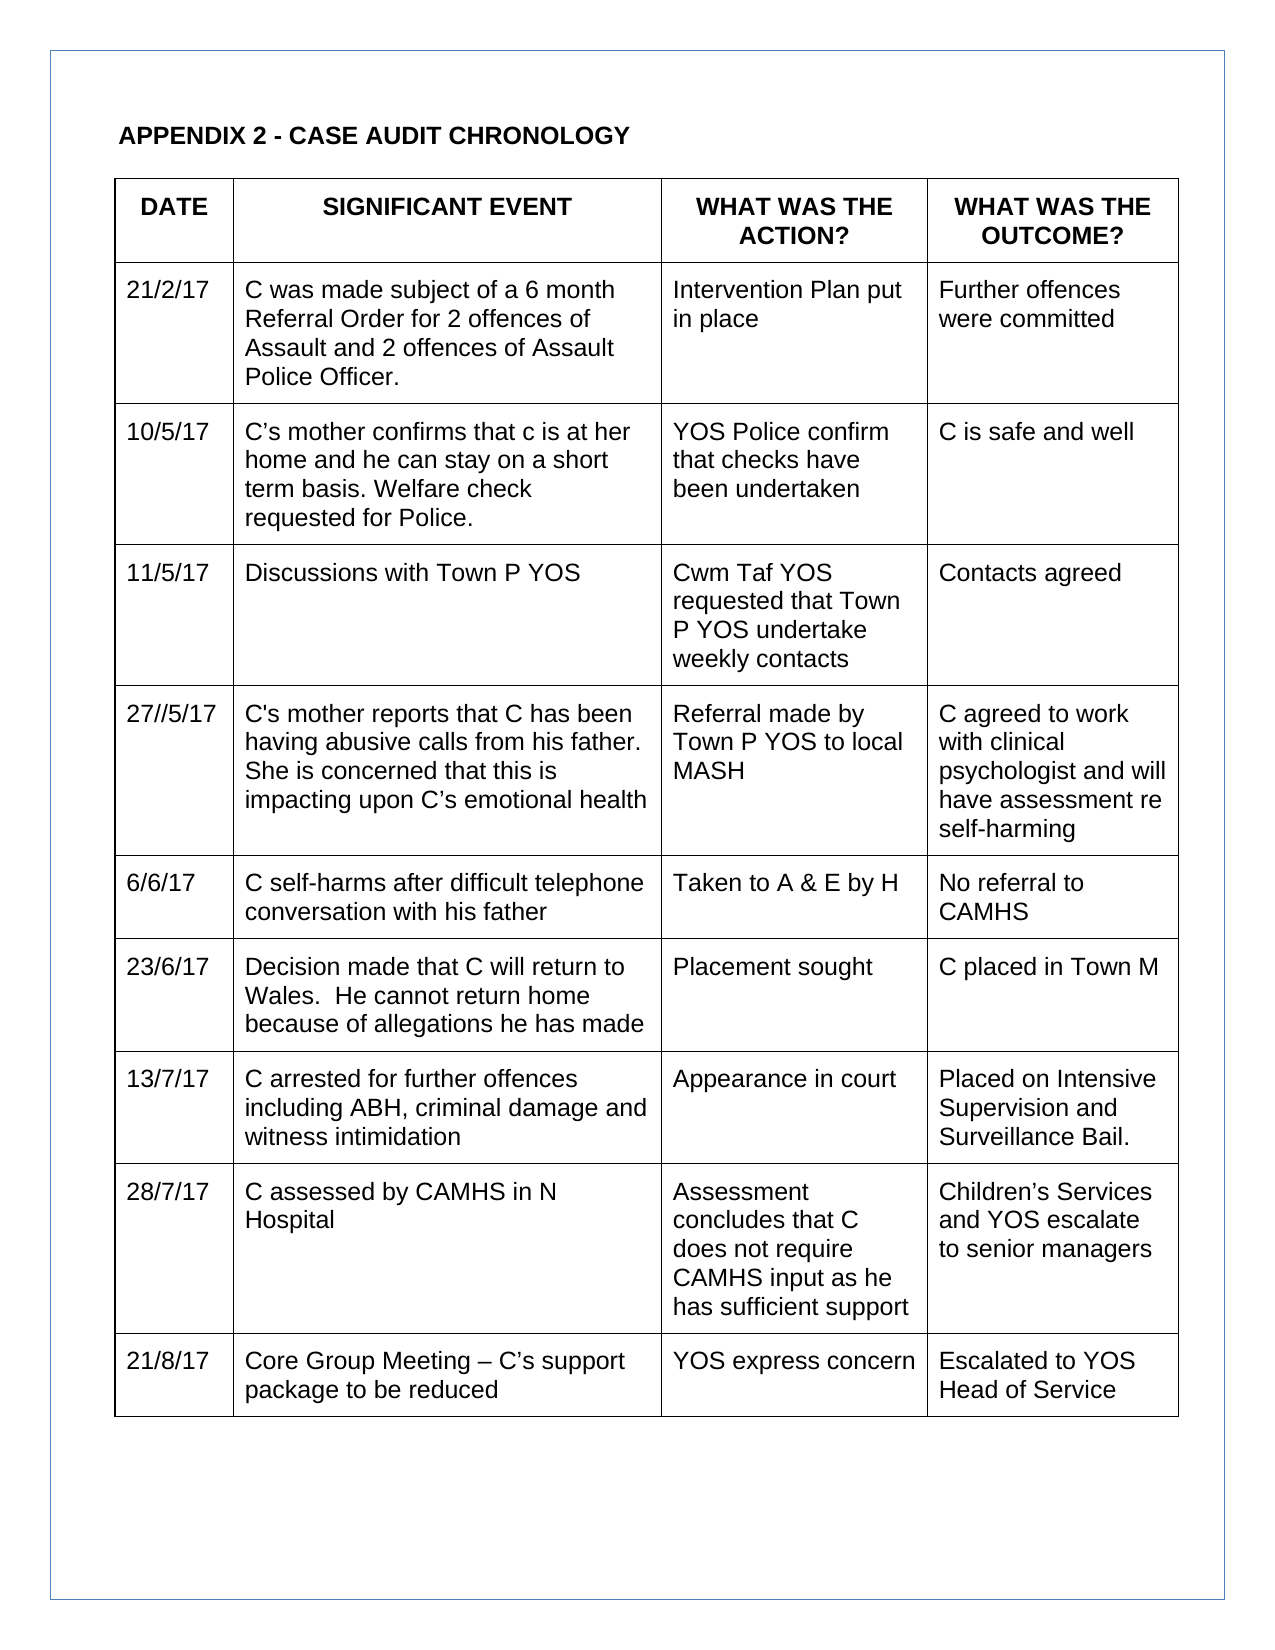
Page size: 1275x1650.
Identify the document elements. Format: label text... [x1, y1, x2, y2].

table_cell Escalated to YOS Head of Service [928, 1334, 1178, 1416]
table_cell Children’s Services and YOS escalate to senior managers [928, 1164, 1178, 1333]
table_cell Further offences were committed [928, 263, 1178, 403]
table_cell Contacts agreed [928, 545, 1178, 685]
table_cell 27//5/17 [116, 686, 233, 855]
table_header DATE [116, 179, 233, 262]
table_cell Referral made by Town P YOS to local MASH [662, 686, 927, 855]
table_cell C’s mother confirms that c is at her home and he can stay on a short term basis. Welfare check requested for Police. [234, 404, 661, 544]
table_cell C self-harms after difficult telephone conversation with his father [234, 856, 661, 938]
table_cell 23/6/17 [116, 939, 233, 1051]
text APPENDIX 2 - CASE AUDIT CHRONOLOGY [118, 121, 1157, 149]
table_cell Decision made that C will return to Wales. He cannot return home because of allegations he has made [234, 939, 661, 1051]
table_cell C placed in Town M [928, 939, 1178, 1051]
table_cell C assessed by CAMHS in N Hospital [234, 1164, 661, 1333]
table_cell Intervention Plan put in place [662, 263, 927, 403]
table_cell No referral to CAMHS [928, 856, 1178, 938]
table_cell Taken to A & E by H [662, 856, 927, 938]
table_cell 21/8/17 [116, 1334, 233, 1416]
table_cell C was made subject of a 6 month Referral Order for 2 offences of Assault and 2 offences of Assault Police Officer. [234, 263, 661, 403]
table_cell Placed on Intensive Supervision and Surveillance Bail. [928, 1052, 1178, 1163]
table_cell C's mother reports that C has been having abusive calls from his father. She is concerned that this is impacting upon C’s emotional health [234, 686, 661, 855]
table_cell 6/6/17 [116, 856, 233, 938]
table_cell Placement sought [662, 939, 927, 1051]
table_cell YOS Police confirm that checks have been undertaken [662, 404, 927, 544]
table_cell YOS express concern [662, 1334, 927, 1416]
table_header WHAT WAS THE ACTION? [662, 179, 927, 262]
table_cell Assessment concludes that C does not require CAMHS input as he has sufficient support [662, 1164, 927, 1333]
table_cell Cwm Taf YOS requested that Town P YOS undertake weekly contacts [662, 545, 927, 685]
table_cell 21/2/17 [116, 263, 233, 403]
table_cell 13/7/17 [116, 1052, 233, 1163]
table_cell Appearance in court [662, 1052, 927, 1163]
table_cell C is safe and well [928, 404, 1178, 544]
table_cell C arrested for further offences including ABH, criminal damage and witness intimidation [234, 1052, 661, 1163]
table_cell 28/7/17 [116, 1164, 233, 1333]
table_cell Core Group Meeting – C’s support package to be reduced [234, 1334, 661, 1416]
table_cell 10/5/17 [116, 404, 233, 544]
table_cell 11/5/17 [116, 545, 233, 685]
table_cell Discussions with Town P YOS [234, 545, 661, 685]
table_header WHAT WAS THE OUTCOME? [928, 179, 1178, 262]
table_header SIGNIFICANT EVENT [234, 179, 661, 262]
table_cell C agreed to work with clinical psychologist and will have assessment re self-harming [928, 686, 1178, 855]
